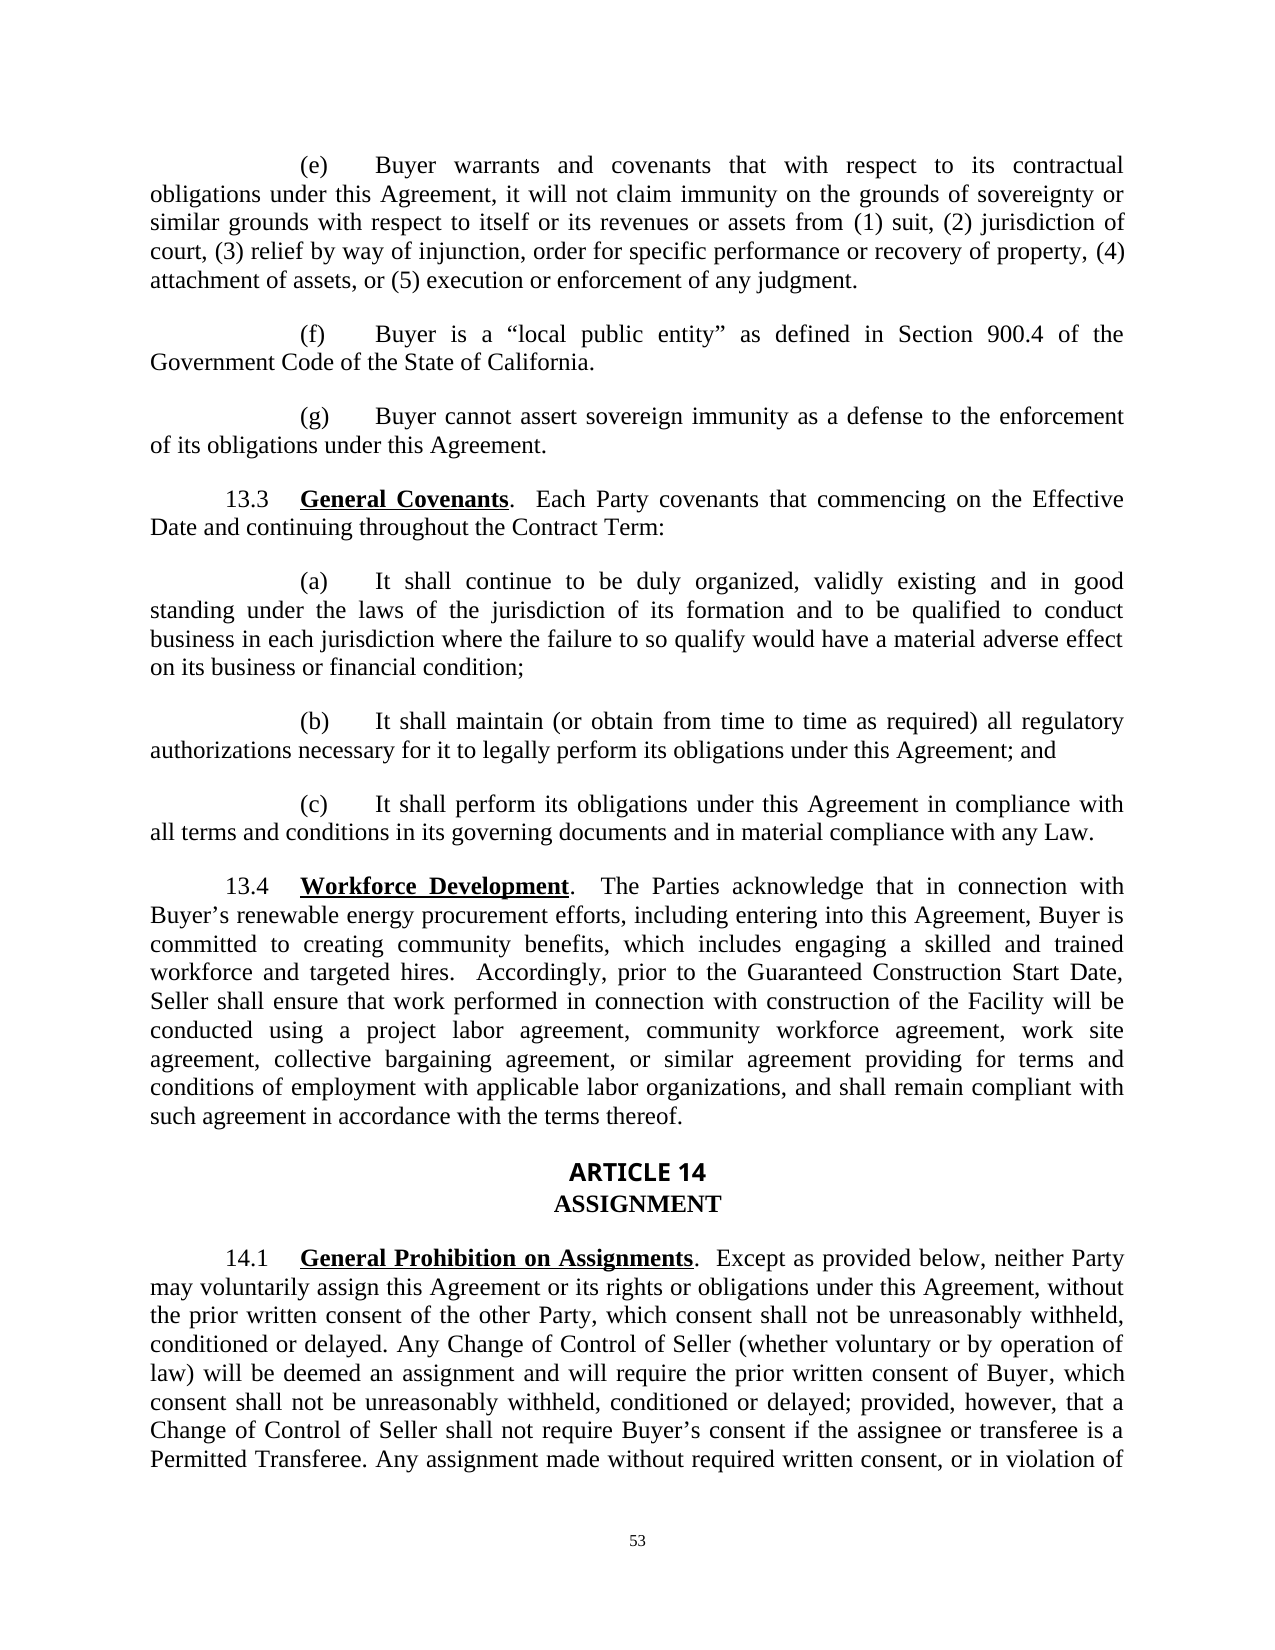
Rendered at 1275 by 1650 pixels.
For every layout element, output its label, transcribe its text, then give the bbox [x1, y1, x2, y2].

text Buyer is a “local public entity” as defined in Section 900.4 of the Government Code of the State of California. [150, 319, 1125, 376]
subtitle Workforce Development . The Parties acknowledge that in connection with Buyer’s renewable energy procurement efforts, including entering into this Agreement, Buyer is committed to creating community benefits, which includes engaging a skilled and trained workforce and targeted hires. Accordingly, prior to the Guaranteed Construction Start Date, Seller shall ensure that work performed in connection with construction of the Facility will be conducted using a project labor agreement, community workforce agreement, work site agreement, collective bargaining agreement, or similar agreement providing for terms and conditions of employment with applicable labor organizations, and shall remain compliant with such agreement in accordance with the terms thereof. [150, 871, 1125, 1130]
text Buyer warrants and covenants that with respect to its contractual obligations under this Agreement, it will not claim immunity on the grounds of sovereignty or similar grounds with respect to itself or its revenues or assets from (1) suit, (2) jurisdiction of court, (3) relief by way of injunction, order for specific performance or recovery of property, (4) attachment of assets, or (5) execution or enforcement of any judgment. [150, 150, 1125, 294]
list It shall perform its obligations under this Agreement in compliance with all terms and conditions in its governing documents and in material compliance with any Law. [150, 789, 1125, 846]
list It shall maintain (or obtain from time to time as required) all regulatory authorizations necessary for it to legally perform its obligations under this Agreement; and [150, 706, 1125, 764]
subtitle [150, 1243, 1125, 1473]
list It shall continue to be duly organized, validly existing and in good standing under the laws of the jurisdiction of its formation and to be qualified to conduct business in each jurisdiction where the failure to so qualify would have a material adverse effect on its business or financial condition; [150, 566, 1125, 681]
subtitle General Covenants. Each Party covenants that commencing on the Effective Date and continuing throughout the Contract Term: [150, 484, 1125, 541]
text Buyer cannot assert sovereign immunity as a defense to the enforcement of its obligations under this Agreement. [150, 401, 1125, 459]
subtitle ASSIGNMENT [150, 1155, 1125, 1218]
